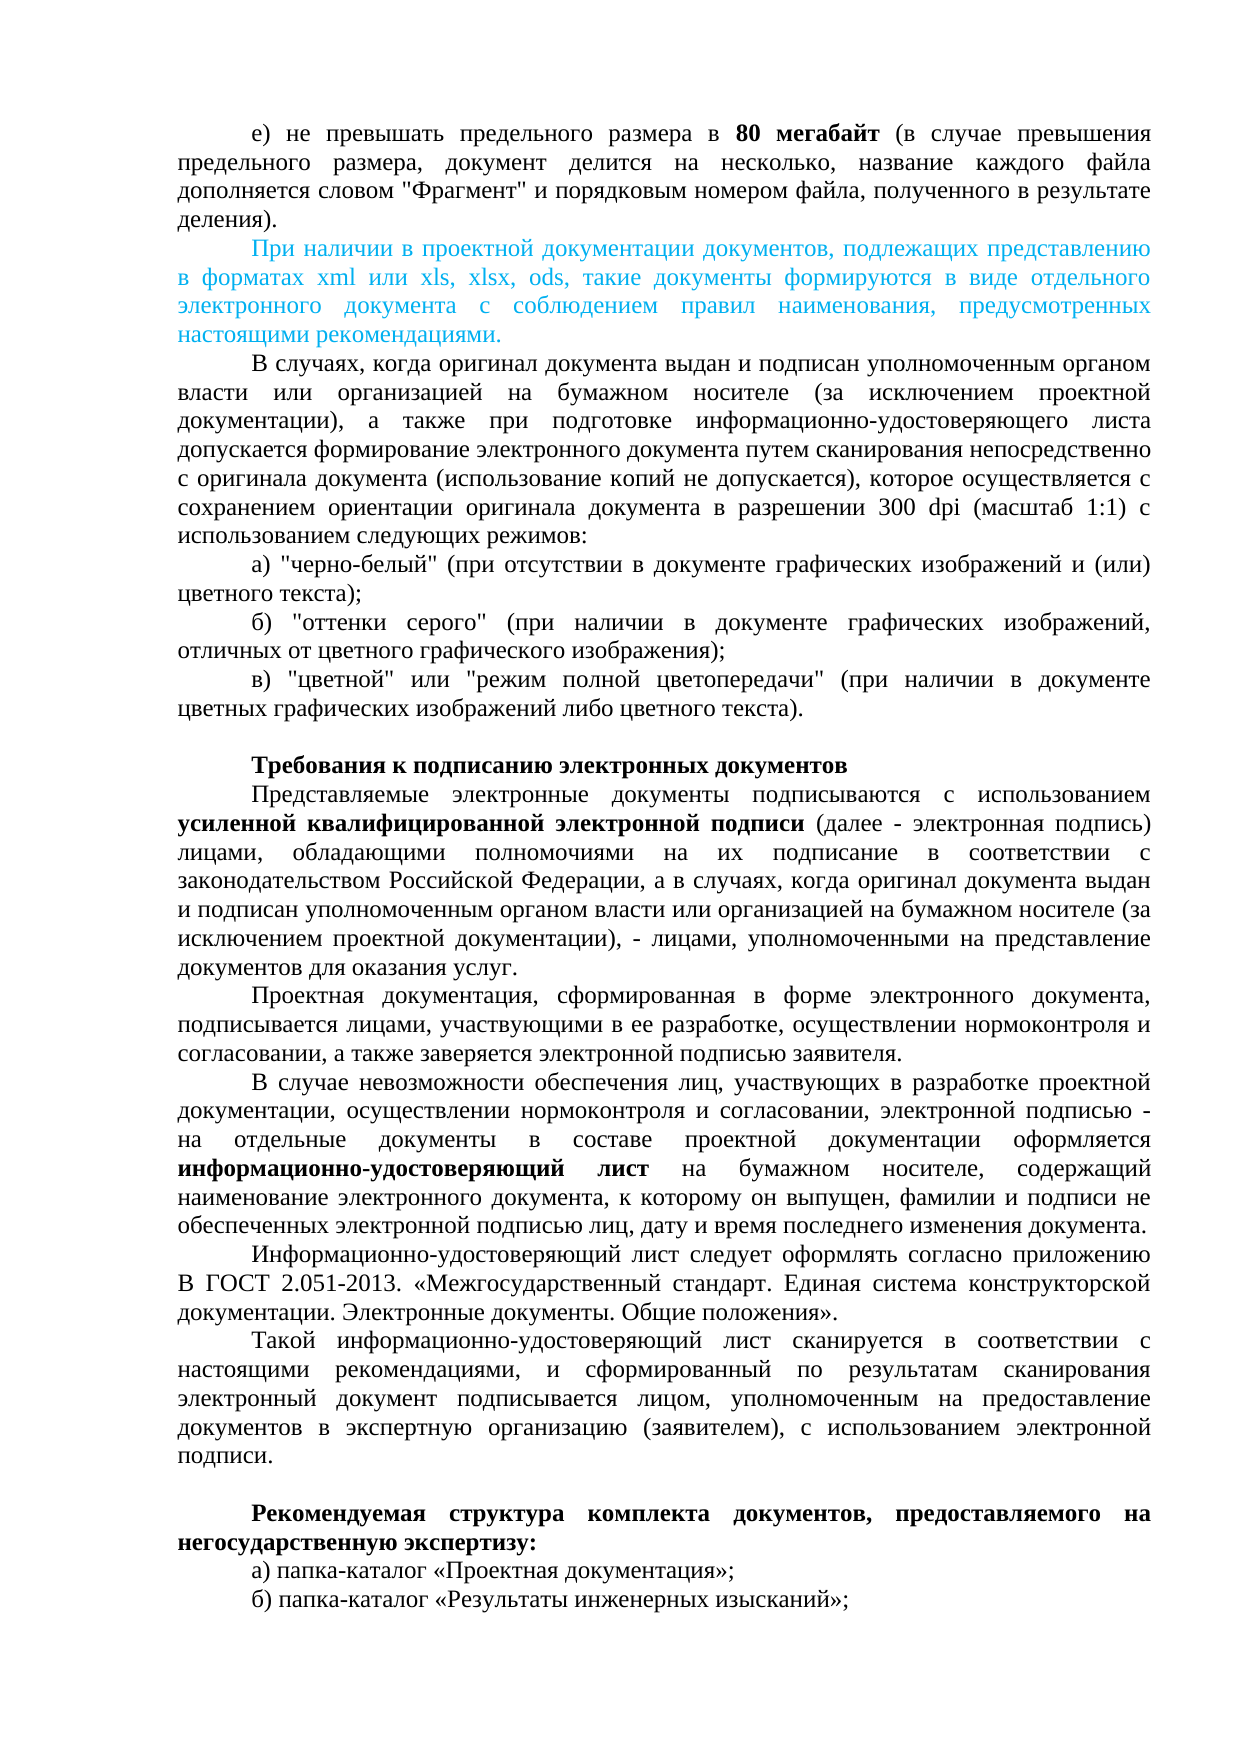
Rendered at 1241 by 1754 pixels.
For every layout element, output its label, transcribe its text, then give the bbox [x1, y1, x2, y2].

text Такой информационно-удостоверяющий лист сканируется в соответствии с настоящими рекомендациями, и сформированный по результатам сканирования электронный документ подписывается лицом, уполномоченным на предоставление документов в экспертную организацию (заявителем), с использованием электронной подписи. [177, 1326, 1152, 1469]
text Рекомендуемая структура комплекта документов, предоставляемого на негосударственную экспертизу: [177, 1498, 1152, 1556]
text б) папка-каталог «Результаты инженерных изысканий»; [177, 1584, 1152, 1613]
text В случаях, когда оригинал документа выдан и подписан уполномоченным органом власти или организацией на бумажном носителе (за исключением проектной документации), а также при подготовке информационно-удостоверяющего листа допускается формирование электронного документа путем сканирования непосредственно с оригинала документа (использование копий не допускается), которое осуществляется с сохранением ориентации оригинала документа в разрешении 300 dpi (масштаб 1:1) с использованием следующих режимов: [177, 348, 1152, 549]
text Требования к подписанию электронных документов [177, 751, 1152, 779]
text При наличии в проектной документации документов, подлежащих представлению в форматах xml или xls, xlsx, ods, такие документы формируются в виде отдельного электронного документа с соблюдением правил наименования, предусмотренных настоящими рекомендациями. [177, 233, 1152, 348]
text В случае невозможности обеспечения лиц, участвующих в разработке проектной документации, осуществлении нормоконтроля и согласовании, электронной подписью - на отдельные документы в составе проектной документации оформляется информационно-удостоверяющий лист на бумажном носителе, содержащий наименование электронного документа, к которому он выпущен, фамилии и подписи не обеспеченных электронной подписью лиц, дату и время последнего изменения документа. [177, 1067, 1152, 1239]
text а) "черно-белый" (при отсутствии в документе графических изображений и (или) цветного текста); [177, 549, 1152, 607]
text Проектная документация, сформированная в форме электронного документа, подписывается лицами, участвующими в ее разработке, осуществлении нормоконтроля и согласовании, а также заверяется электронной подписью заявителя. [177, 981, 1152, 1067]
text Представляемые электронные документы подписываются с использованием усиленной квалифицированной электронной подписи (далее - электронная подпись) лицами, обладающими полномочиями на их подписание в соответствии с законодательством Российской Федерации, а в случаях, когда оригинал документа выдан и подписан уполномоченным органом власти или организацией на бумажном носителе (за исключением проектной документации), - лицами, уполномоченными на представление документов для оказания услуг. [177, 779, 1152, 981]
text а) папка-каталог «Проектная документация»; [177, 1556, 1152, 1584]
text Информационно-удостоверяющий лист следует оформлять согласно приложению В ГОСТ 2.051-2013. «Межгосударственный стандарт. Единая система конструкторской документации. Электронные документы. Общие положения». [177, 1239, 1152, 1326]
text б) "оттенки серого" (при наличии в документе графических изображений, отличных от цветного графического изображения); [177, 607, 1152, 664]
text е) не превышать предельного размера в 80 мегабайт (в случае превышения предельного размера, документ делится на несколько, название каждого файла дополняется словом "Фрагмент" и порядковым номером файла, полученного в результате деления). [177, 118, 1152, 233]
text в) "цветной" или "режим полной цветопередачи" (при наличии в документе цветных графических изображений либо цветного текста). [177, 664, 1152, 722]
